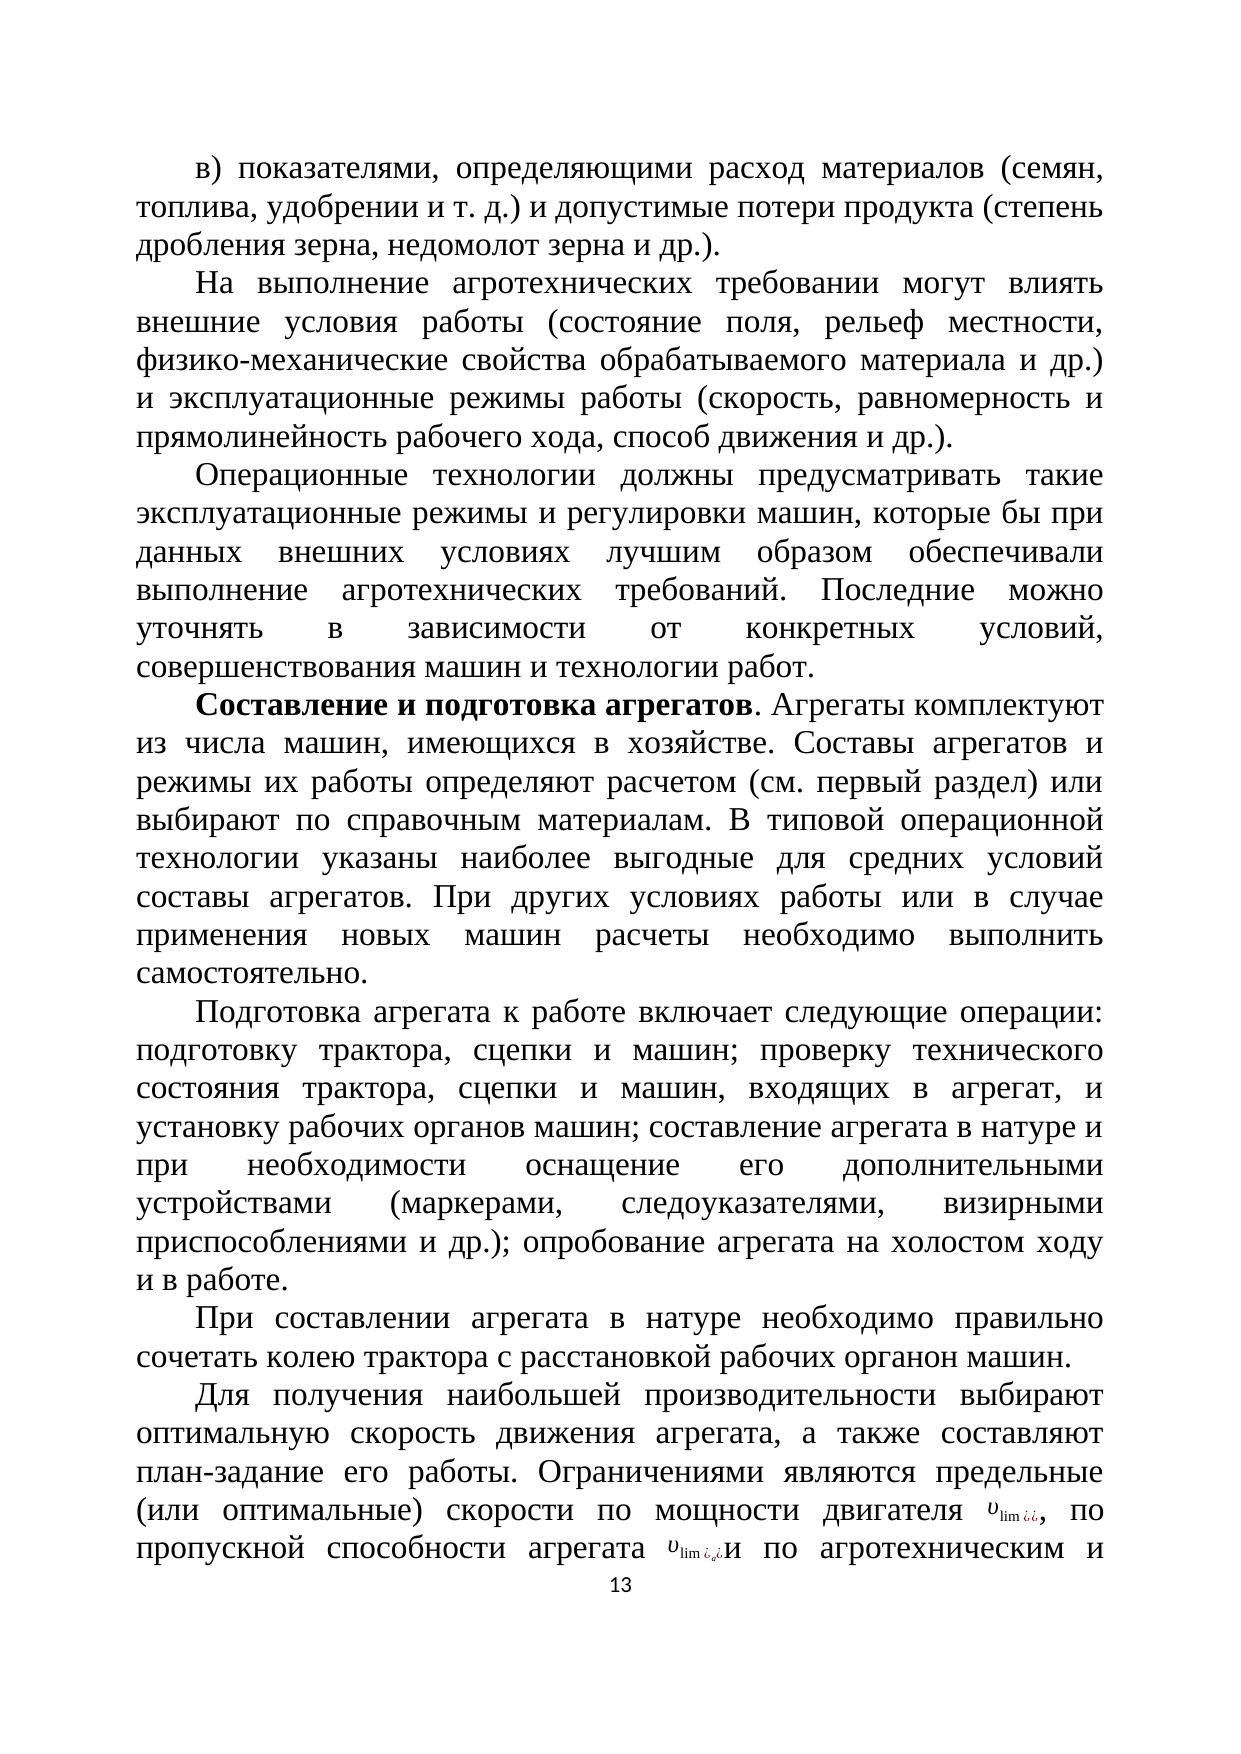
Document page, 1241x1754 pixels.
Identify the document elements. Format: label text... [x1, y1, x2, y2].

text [136, 1374, 1104, 1566]
text в) показателями, определяющими расход материалов (семян, топлива, удобрении и т. д.) и допустимые потери продукта (степень дробления зерна, недомолот зерна и др.). [136, 148, 1104, 263]
text Операционные технологии должны предусматривать такие эксплуатационные режимы и регулировки машин, которые бы при данных внешних условиях лучшим образом обеспечивали выполнение агротехнических требований. Последние можно уточнять в зависимости от конкретных условий, совершенствования машин и технологии работ. [136, 454, 1104, 684]
text При составлении агрегата в натуре необходимо правильно сочетать колею трактора с расстановкой рабочих органон машин. [136, 1298, 1104, 1374]
text Составление и подготовка агрегатов. Агрегаты комплектуют из числа машин, имеющихся в хозяйстве. Составы агрегатов и режимы их работы определяют расчетом (см. первый раздел) или выбирают по справочным материалам. В типовой операционной технологии указаны наиболее выгодные для средних условий составы агрегатов. При других условиях работы или в случае применения новых машин расчеты необходимо выполнить самостоятельно. [136, 684, 1104, 991]
text На выполнение агротехнических требовании могут влиять внешние условия работы (состояние поля, рельеф местности, физико-механические свойства обрабатываемого материала и др.) и эксплуатационные режимы работы (скорость, равномерность и прямолинейность рабочего хода, способ движения и др.). [136, 263, 1104, 454]
text Подготовка агрегата к работе включает следующие операции: подготовку трактора, сцепки и машин; проверку технического состояния трактора, сцепки и машин, входящих в агрегат, и установку рабочих органов машин; составление агрегата в натуре и при необходимости оснащение его дополнительными устройствами (маркерами, следоуказателями, визирными приспособлениями и др.); опробование агрегата на холостом ходу и в работе. [136, 991, 1104, 1298]
